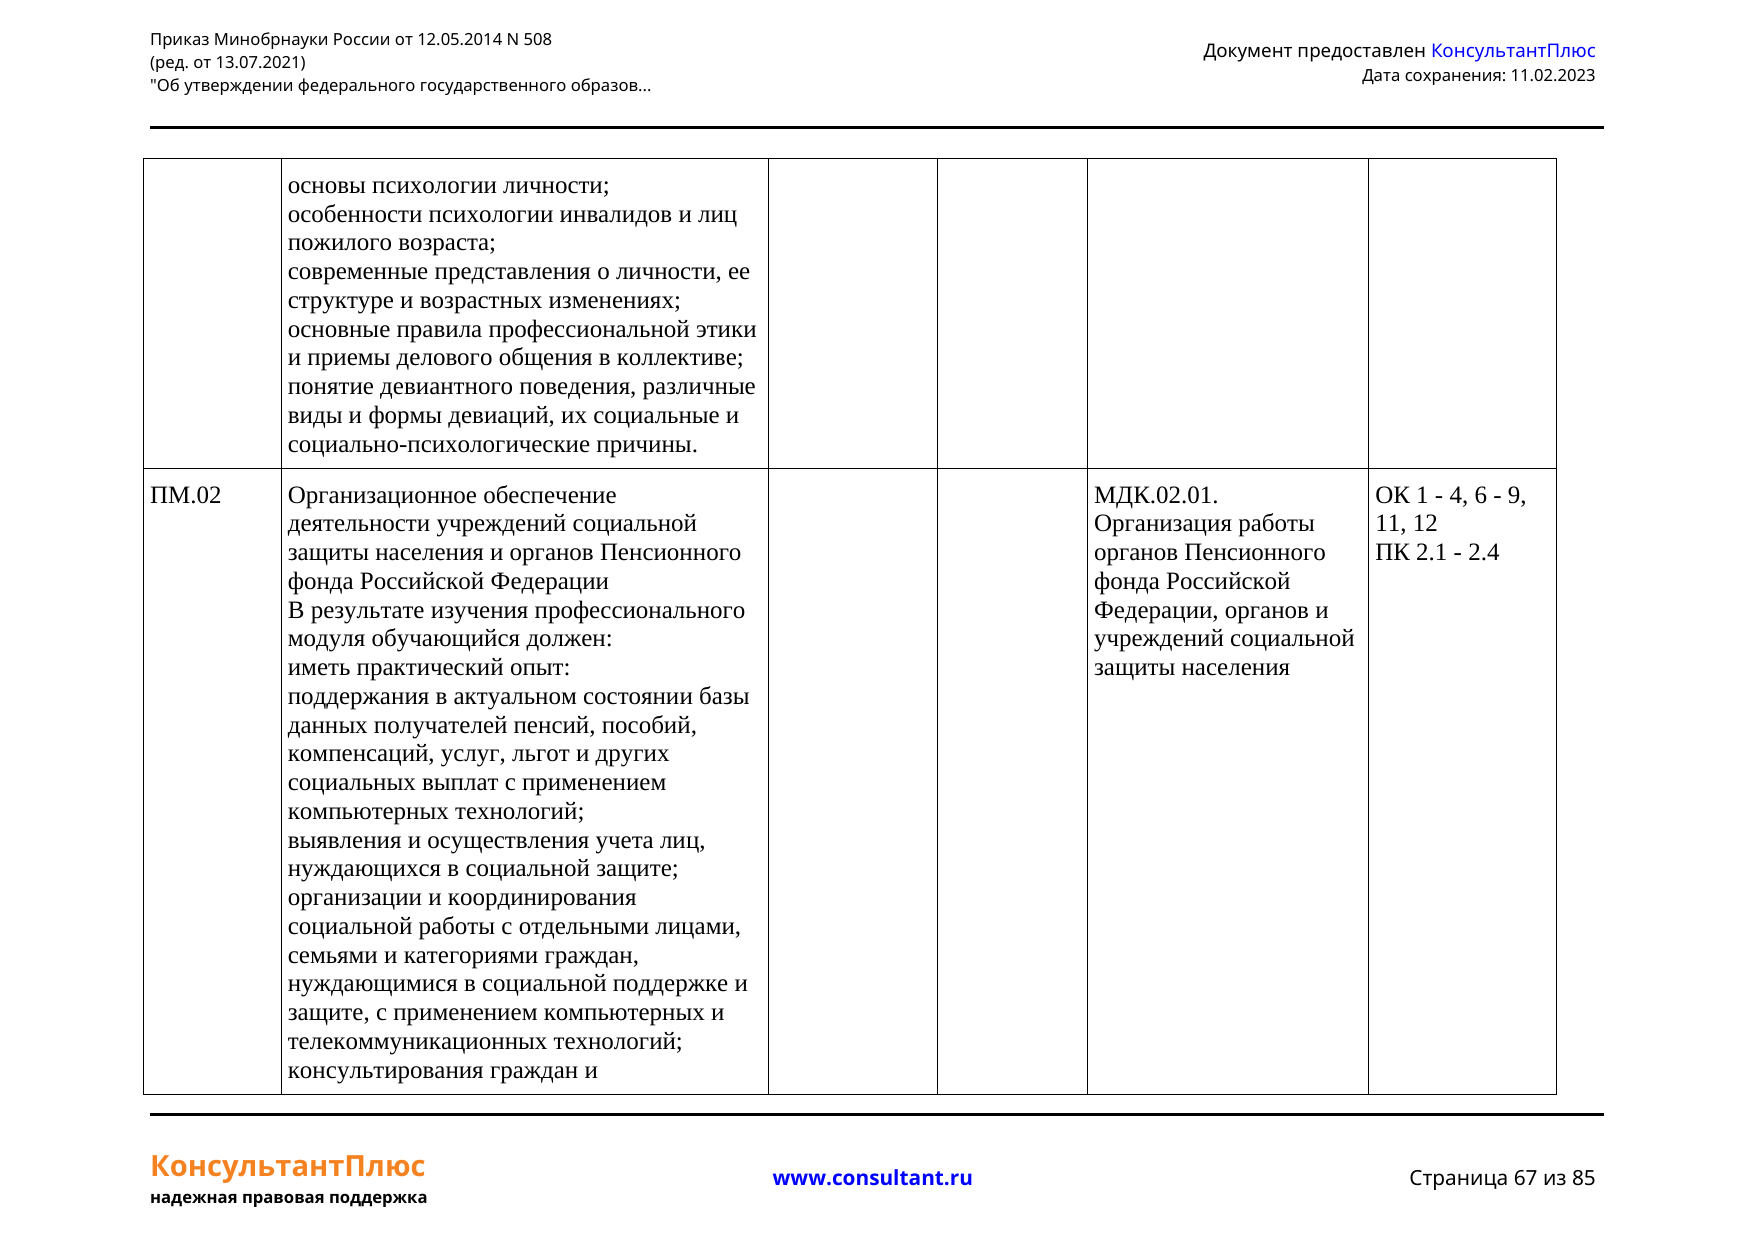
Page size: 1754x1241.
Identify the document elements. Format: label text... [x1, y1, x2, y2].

table_cell [769, 469, 937, 1094]
table_cell ПМ.02 [144, 469, 281, 1094]
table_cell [282, 469, 768, 1094]
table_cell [1088, 469, 1368, 1094]
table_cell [1369, 469, 1556, 1094]
table_cell [938, 469, 1087, 1094]
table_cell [1088, 159, 1368, 468]
